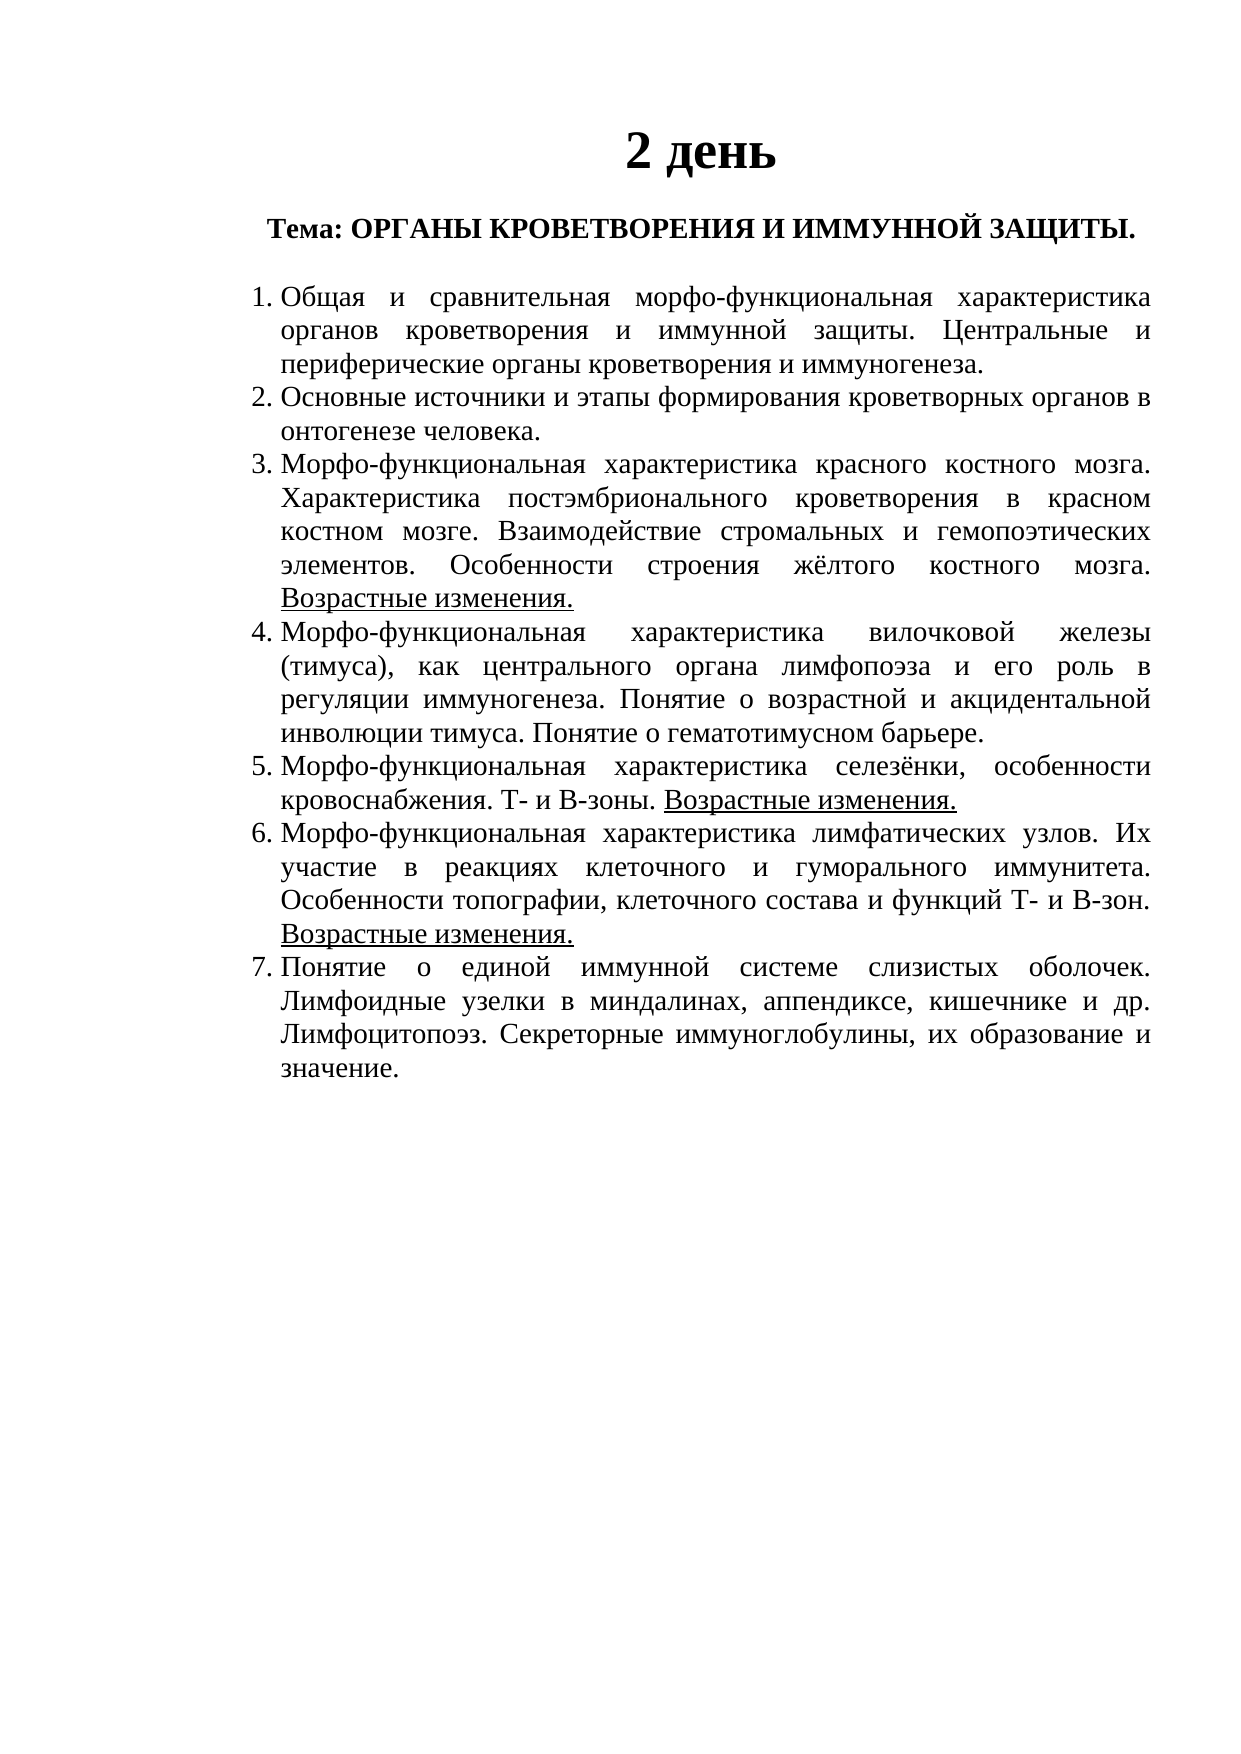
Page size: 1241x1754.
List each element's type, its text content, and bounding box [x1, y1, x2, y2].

list Морфо-функциональная характеристика лимфатических узлов. Их участие в реакциях клеточного и гуморального иммунитета. Особенности топографии, клеточного состава и функций Т- и В-зон. Возрастные изменения. [251, 815, 1152, 949]
list Понятие о единой иммунной системе слизистых оболочек. Лимфоидные узелки в миндалинах, аппендиксе, кишечнике и др. Лимфоцитопоэз. Секреторные иммуноглобулины, их образование и значение. [251, 949, 1152, 1084]
list Морфо-функциональная характеристика красного костного мозга. Характеристика постэмбрионального кроветворения в красном костном мозге. Взаимодействие стромальных и гемопоэтических элементов. Особенности строения жёлтого костного мозга. Возрастные изменения. [251, 446, 1152, 614]
list Общая и сравнительная морфо-функциональная характеристика органов кроветворения и иммунной защиты. Центральные и периферические органы кроветворения и иммуногенеза. [251, 279, 1152, 379]
list Морфо-функциональная характеристика вилочковой железы (тимуса), как центрального органа лимфопоэза и его роль в регуляции иммуногенеза. Понятие о возрастной и акцидентальной инволюции тимуса. Понятие о гематотимусном барьере. [251, 614, 1152, 748]
list Морфо-функциональная характеристика селезёнки, особенности кровоснабжения. Т- и В-зоны. Возрастные изменения. [251, 748, 1152, 815]
text Тема: ОРГАНЫ КРОВЕТВОРЕНИЯ И ИММУННОЙ ЗАЩИТЫ. [251, 212, 1152, 245]
list Основные источники и этапы формирования кроветворных органов в онтогенезе человека. [251, 379, 1152, 446]
text 2 день [251, 118, 1152, 180]
